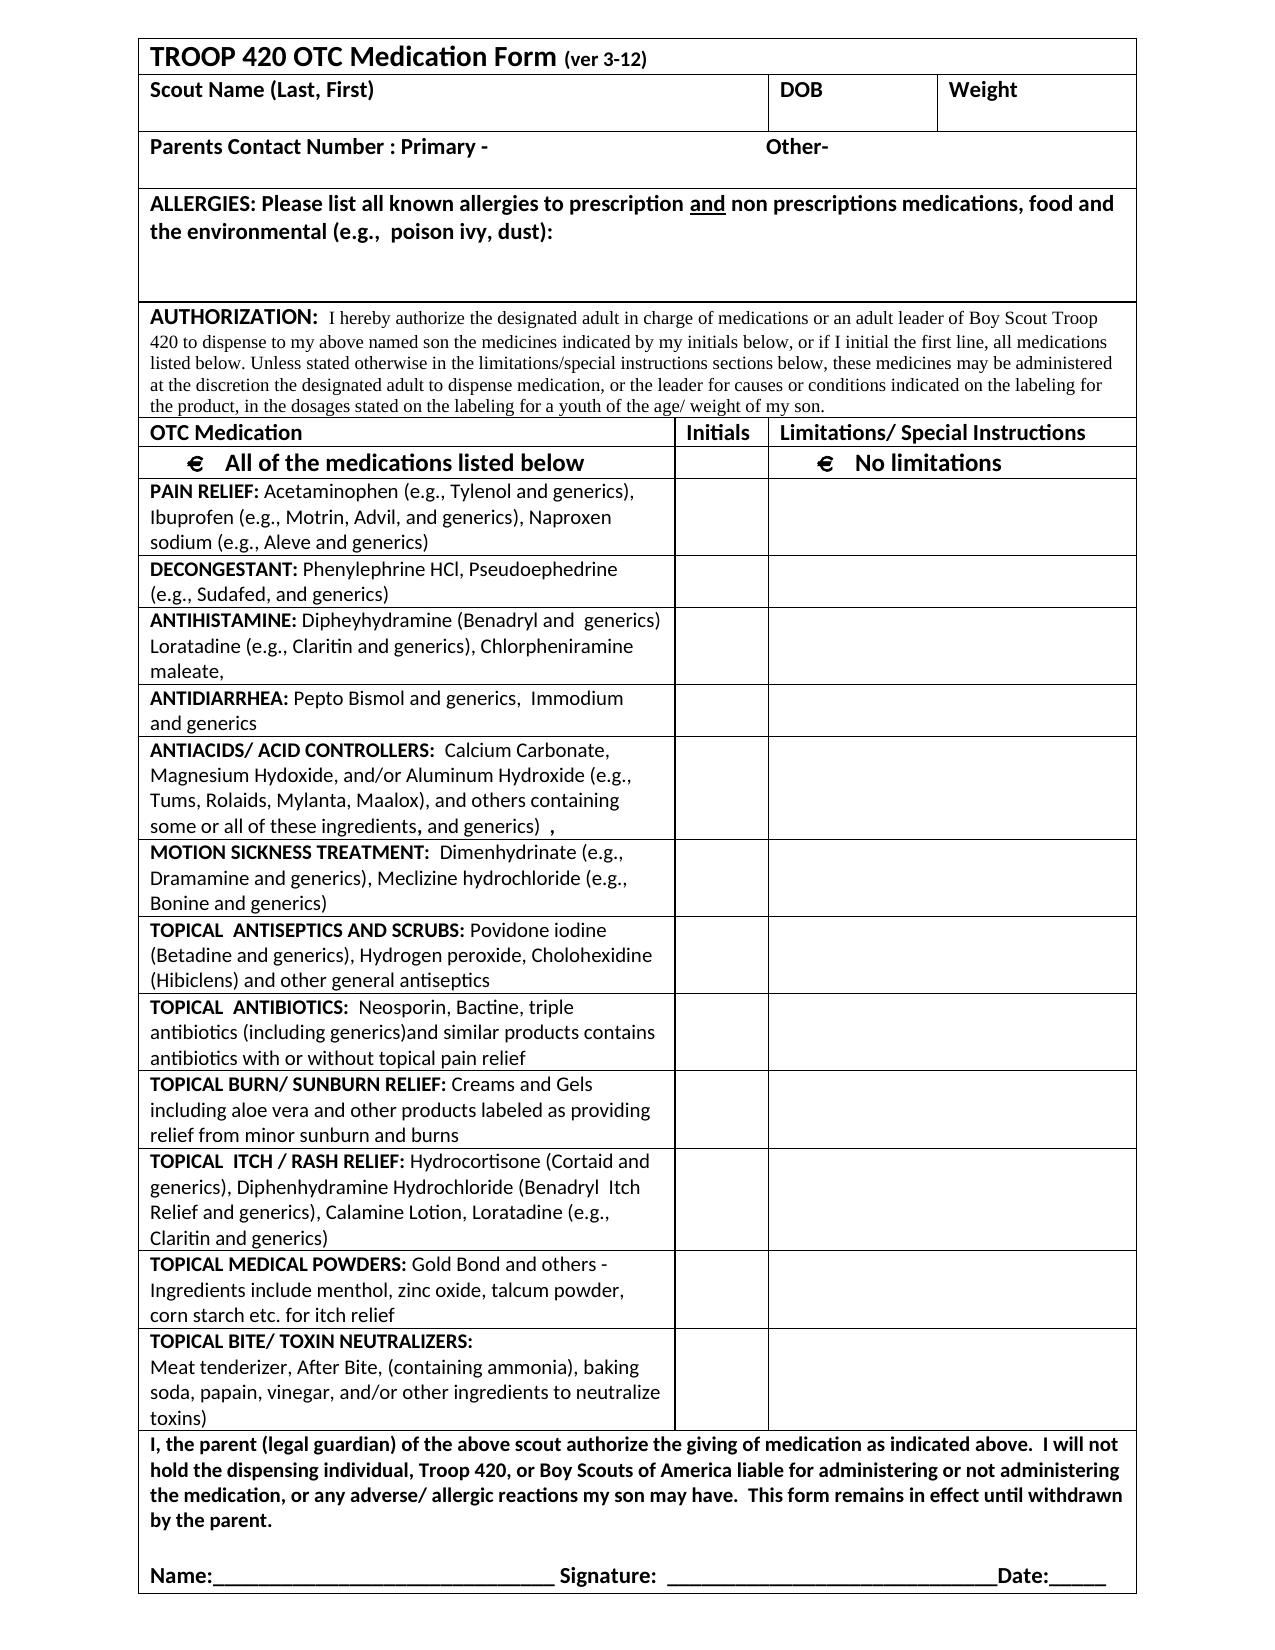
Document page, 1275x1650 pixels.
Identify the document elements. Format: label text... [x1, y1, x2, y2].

table_cell [676, 917, 768, 993]
table_cell ANTIDIARRHEA: Pepto Bismol and generics, Immodium and generics [139, 685, 674, 736]
table_cell [676, 447, 768, 477]
table_cell DECONGESTANT: Phenylephrine HCl, Pseudoephedrine (e.g., Sudafed, and generics) [139, 556, 674, 607]
table_cell TOPICAL ITCH / RASH RELIEF: Hydrocortisone (Cortaid and generics), Diphenhydramine Hydrochloride (Benadryl Itch Relief and generics), Calamine Lotion, Loratadine (e.g., Claritin and generics) [139, 1149, 674, 1250]
table_cell [769, 1329, 1136, 1430]
table_cell [676, 685, 768, 736]
table_header TROOP 420 OTC Medication Form (ver 3-12) [139, 39, 1136, 74]
table_cell [676, 840, 768, 916]
table_cell [769, 840, 1136, 916]
table_cell Parents Contact Number : Primary - Other- [139, 132, 1136, 188]
table_cell Scout Name (Last, First) [139, 75, 768, 131]
table_cell [676, 737, 768, 838]
table_cell All of the medications listed below [139, 447, 674, 477]
table_cell I, the parent (legal guardian) of the above scout authorize the giving of medication as indicated above. I will not hold the dispensing individual, Troop 420, or Boy Scouts of liable for administering or not administering the medication, or any adverse/ allergic reactions my son may have. This form remains in effect until withdrawn by the parent. Name:______________________________ Signature: _____________________________Date:_____ [139, 1431, 1136, 1593]
table_cell [769, 917, 1136, 993]
table_cell TOPICAL BURN/ SUNBURN RELIEF: Creams and Gels including aloe vera and other products labeled as providing relief from minor sunburn and burns [139, 1071, 674, 1148]
table_cell [676, 1071, 768, 1148]
table_cell [676, 1149, 768, 1250]
table_cell [769, 685, 1136, 736]
table_cell TOPICAL ANTISEPTICS AND SCRUBS: Povidone iodine (Betadine and generics), Hydrogen peroxide, Cholohexidine (Hibiclens) and other general antiseptics [139, 917, 674, 993]
table_cell TOPICAL ANTIBIOTICS: Neosporin, Bactine, triple antibiotics (including generics)and similar products contains antibiotics with or without topical pain relief [139, 994, 674, 1070]
table_cell [769, 994, 1136, 1070]
table_cell [676, 1251, 768, 1328]
table_cell DOB [769, 75, 937, 131]
table_cell [769, 737, 1136, 838]
table_cell TOPICAL MEDICAL POWDERS: Gold Bond and others - Ingredients include menthol, zinc oxide, talcum powder, corn starch etc. for itch relief [139, 1251, 674, 1328]
table_cell [676, 1329, 768, 1430]
table_cell [769, 479, 1136, 555]
table_cell [676, 556, 768, 607]
table_cell [769, 1071, 1136, 1148]
table_cell MOTION SICKNESS TREATMENT: Dimenhydrinate (e.g., Dramamine and generics), Meclizine hydrochloride (e.g., Bonine and generics) [139, 840, 674, 916]
table_cell AUTHORIZATION: I hereby authorize the designated adult in charge of medications or an adult leader of Boy Scout Troop 420 to dispense to my above named son the medicines indicated by my initials below, or if I initial the first line, all medications listed below. Unless stated otherwise in the limitations/special instructions sections below, these medicines may be administered at the discretion the designated adult to dispense medication, or the leader for causes or conditions indicated on the labeling for the product, in the dosages stated on the labeling for a youth of the age/ weight of my son. [139, 303, 1136, 417]
table_cell PAIN RELIEF: Acetaminophen (e.g., Tylenol and generics), Ibuprofen (e.g., Motrin, Advil, and generics), Naproxen sodium (e.g., Aleve and generics) [139, 479, 674, 555]
table_cell Weight [938, 75, 1136, 131]
table_cell [676, 479, 768, 555]
table_cell [769, 556, 1136, 607]
table_cell ANTIACIDS/ ACID CONTROLLERS: Calcium Carbonate, Magnesium Hydoxide, and/or Aluminum Hydroxide (e.g., Tums, Rolaids, Mylanta, Maalox), and others containing some or all of these ingredients, and generics) , [139, 737, 674, 838]
table_cell Initials [676, 418, 768, 446]
table_cell [769, 1149, 1136, 1250]
table_cell [676, 608, 768, 684]
table_cell Limitations/ Special Instructions [769, 418, 1136, 446]
table_cell ALLERGIES: Please list all known allergies to prescription and non prescriptions medications, food and the environmental (e.g., poison ivy, dust): [139, 189, 1136, 301]
table_cell [676, 994, 768, 1070]
table_cell [769, 1251, 1136, 1328]
table_cell TOPICAL BITE/ TOXIN NEUTRALIZERS: Meat tenderizer, After Bite, (containing ammonia), baking soda, papain, vinegar, and/or other ingredients to neutralize toxins) [139, 1329, 674, 1430]
table_cell [769, 608, 1136, 684]
table_cell No limitations [769, 447, 1136, 477]
table_cell OTC Medication [139, 418, 674, 446]
table_cell ANTIHISTAMINE: Dipheyhydramine (Benadryl and generics) Loratadine (e.g., Claritin and generics), Chlorpheniramine maleate, [139, 608, 674, 684]
